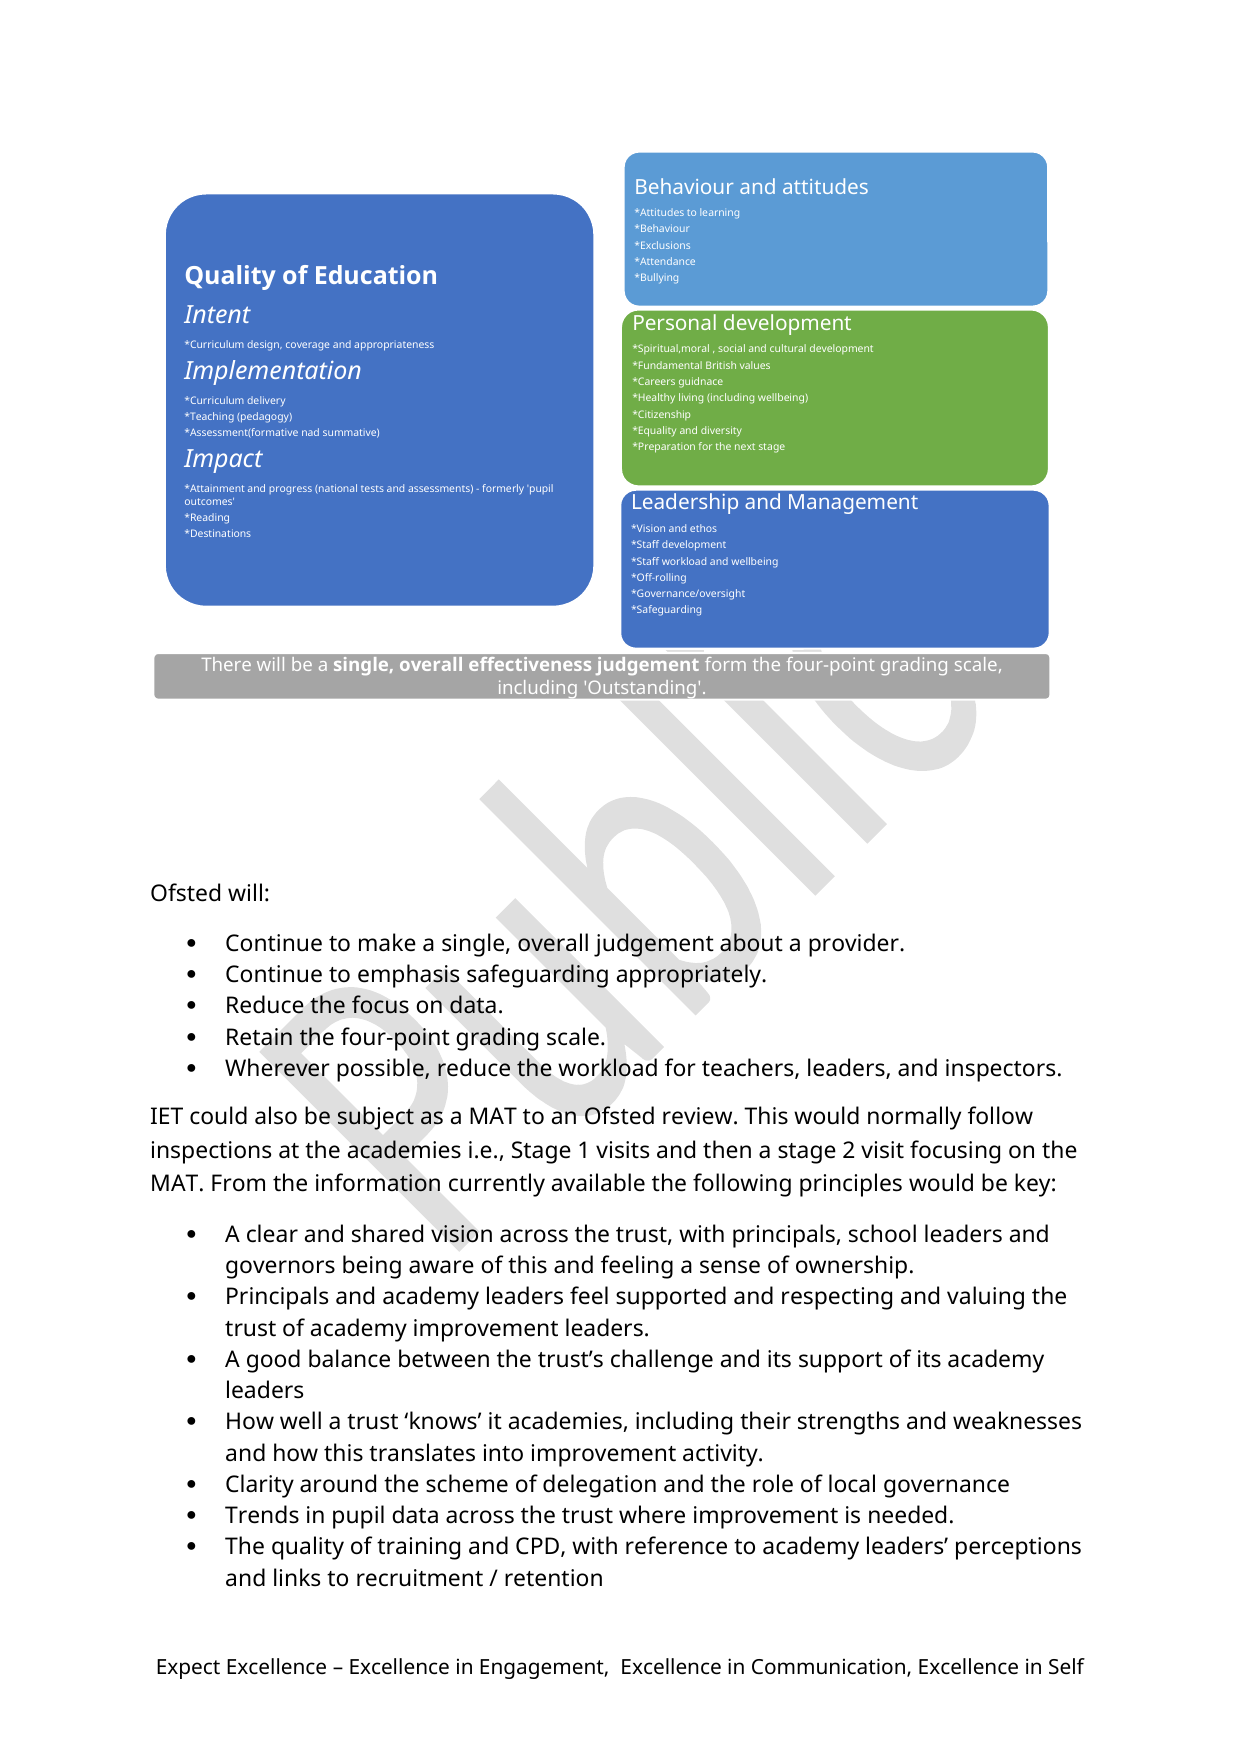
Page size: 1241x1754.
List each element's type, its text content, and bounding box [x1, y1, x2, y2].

list Reduce the focus on data. [187, 989, 1090, 1021]
list Principals and academy leaders feel supported and respecting and valuing the trust of academy improvement leaders. [187, 1280, 1090, 1343]
list Retain the four-point grading scale. [187, 1021, 1090, 1052]
list Wherever possible, reduce the workload for teachers, leaders, and inspectors. [187, 1052, 1090, 1083]
list A good balance between the trust’s challenge and its support of its academy leaders [187, 1343, 1090, 1405]
list The quality of training and CPD, with reference to academy leaders’ perceptions and links to recruitment / retention [187, 1530, 1090, 1593]
list Continue to make a single, overall judgement about a provider. [187, 927, 1090, 958]
text IET could also be subject as a MAT to an Ofsted review. This would normally follow inspections at the academies i.e., Stage 1 visits and then a stage 2 visit focusing on the MAT. From the information currently available the following principles would be key: [150, 1100, 1090, 1198]
list Clarity around the scheme of delegation and the role of local governance [187, 1468, 1090, 1499]
list Continue to emphasis safeguarding appropriately. [187, 958, 1090, 989]
list How well a trust ‘knows’ it academies, including their strengths and weaknesses and how this translates into improvement activity. [187, 1405, 1090, 1468]
list A clear and shared vision across the trust, with principals, school leaders and governors being aware of this and feeling a sense of ownership. [187, 1218, 1090, 1280]
list Trends in pupil data across the trust where improvement is needed. [187, 1499, 1090, 1530]
text Ofsted will: [150, 876, 1090, 908]
